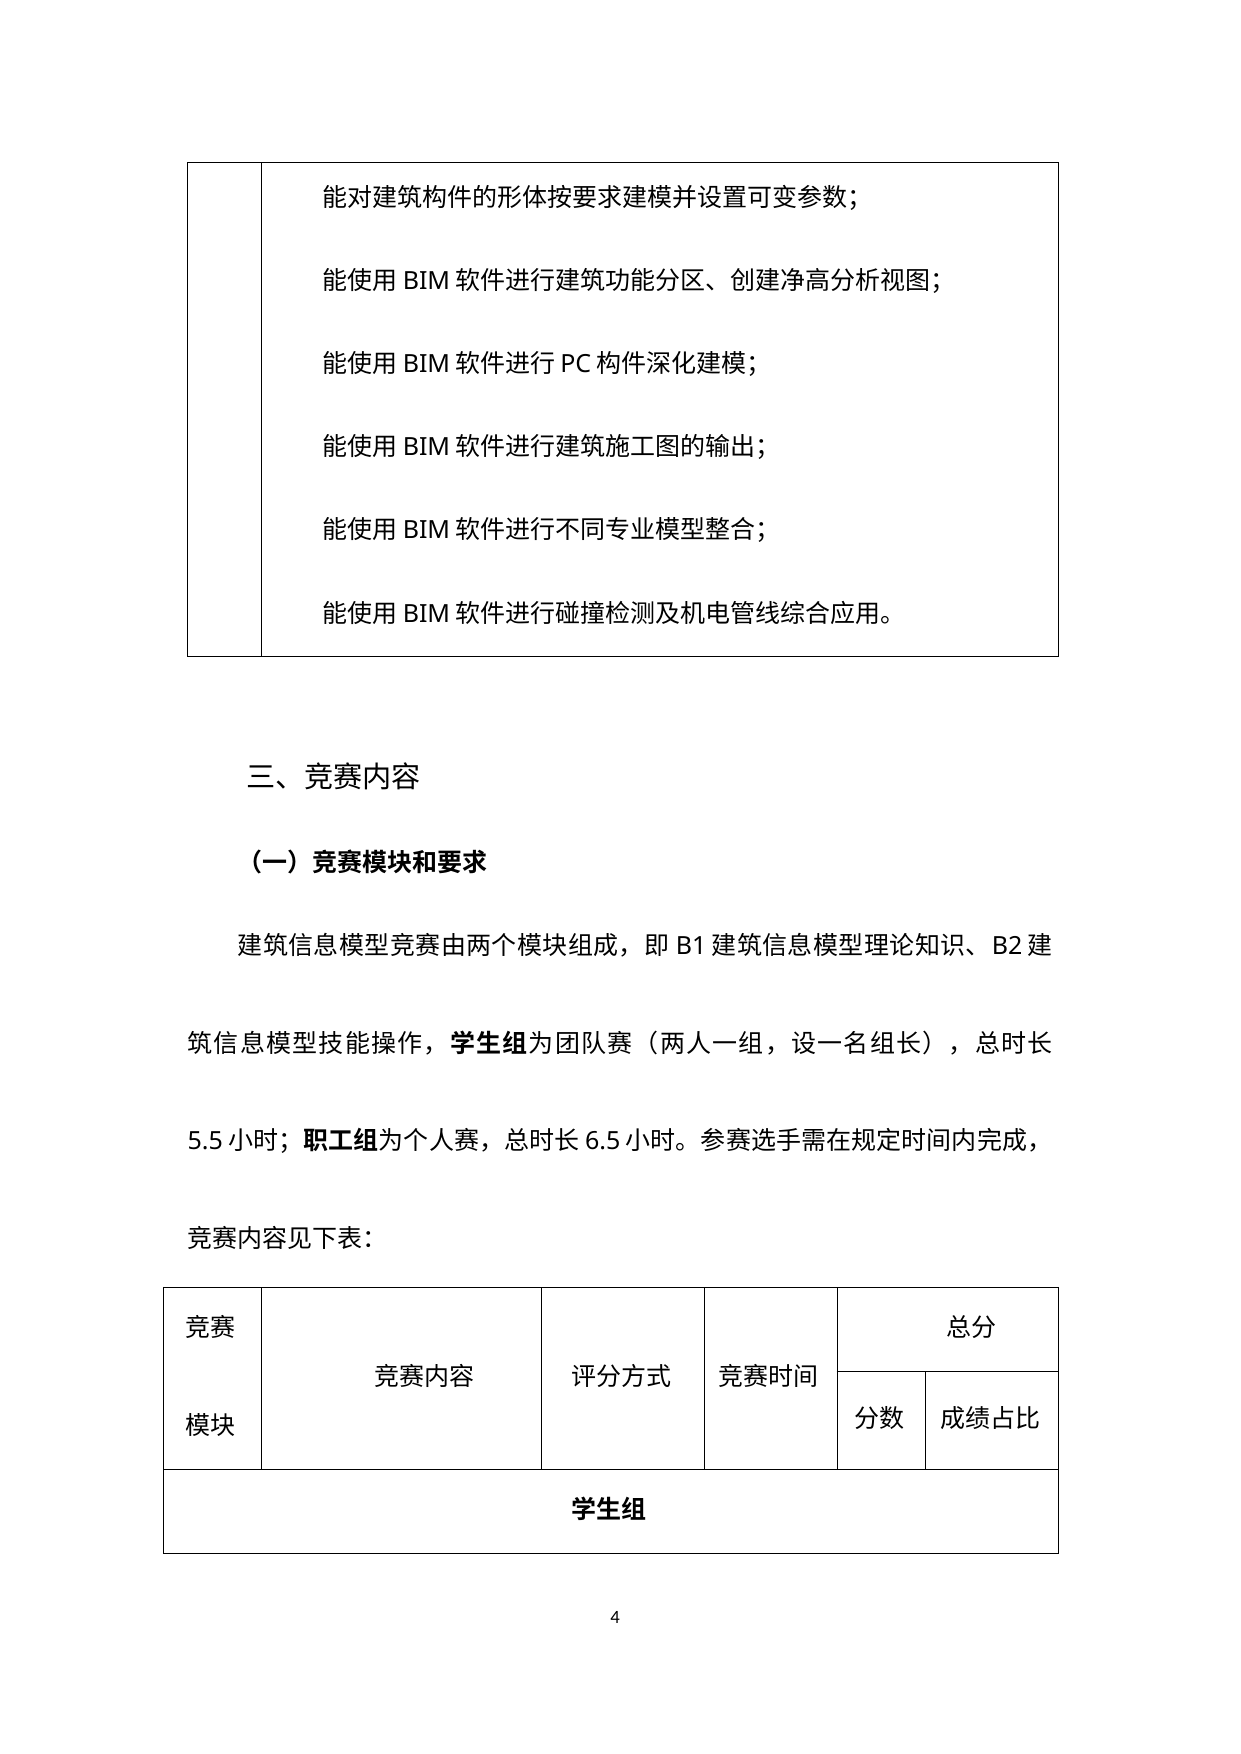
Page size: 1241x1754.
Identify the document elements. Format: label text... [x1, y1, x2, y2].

table_cell [188, 163, 261, 656]
table_header 竞赛时间 [705, 1288, 837, 1468]
text 建筑信息模型竞赛由两个模块组成，即B1建筑信息模型理论知识、B2建筑信息模型技能操作，学生组为团队赛（两人一组，设一名组长），总时长5.5小时；职工组为个人赛，总时长6.5小时。参赛选手需在规定时间内完成，竞赛内容见下表： [187, 911, 1053, 1269]
text （一）竞赛模块和要求 [187, 828, 1053, 893]
table_header 竞赛内容 [262, 1288, 541, 1468]
table_cell 成绩占比 [926, 1372, 1058, 1468]
table_cell 分数 [838, 1372, 925, 1468]
table_header 竞赛模块 [164, 1288, 261, 1468]
table_header 总分 [838, 1288, 1058, 1371]
table_cell 学生组 [164, 1470, 1058, 1553]
table_cell 能对建筑构件的形体按要求建模并设置可变参数； 能使用BIM软件进行建筑功能分区、创建净高分析视图； 能使用BIM软件进行PC构件深化建模； 能使用BIM软件进行建筑施工图的输出； 能使用BIM软件进行不同专业模型整合； 能使用BIM软件进行碰撞检测及机电管线综合应用。 [262, 163, 1058, 656]
text 三、竞赛内容 [187, 742, 1053, 807]
table_header 评分方式 [542, 1288, 704, 1468]
